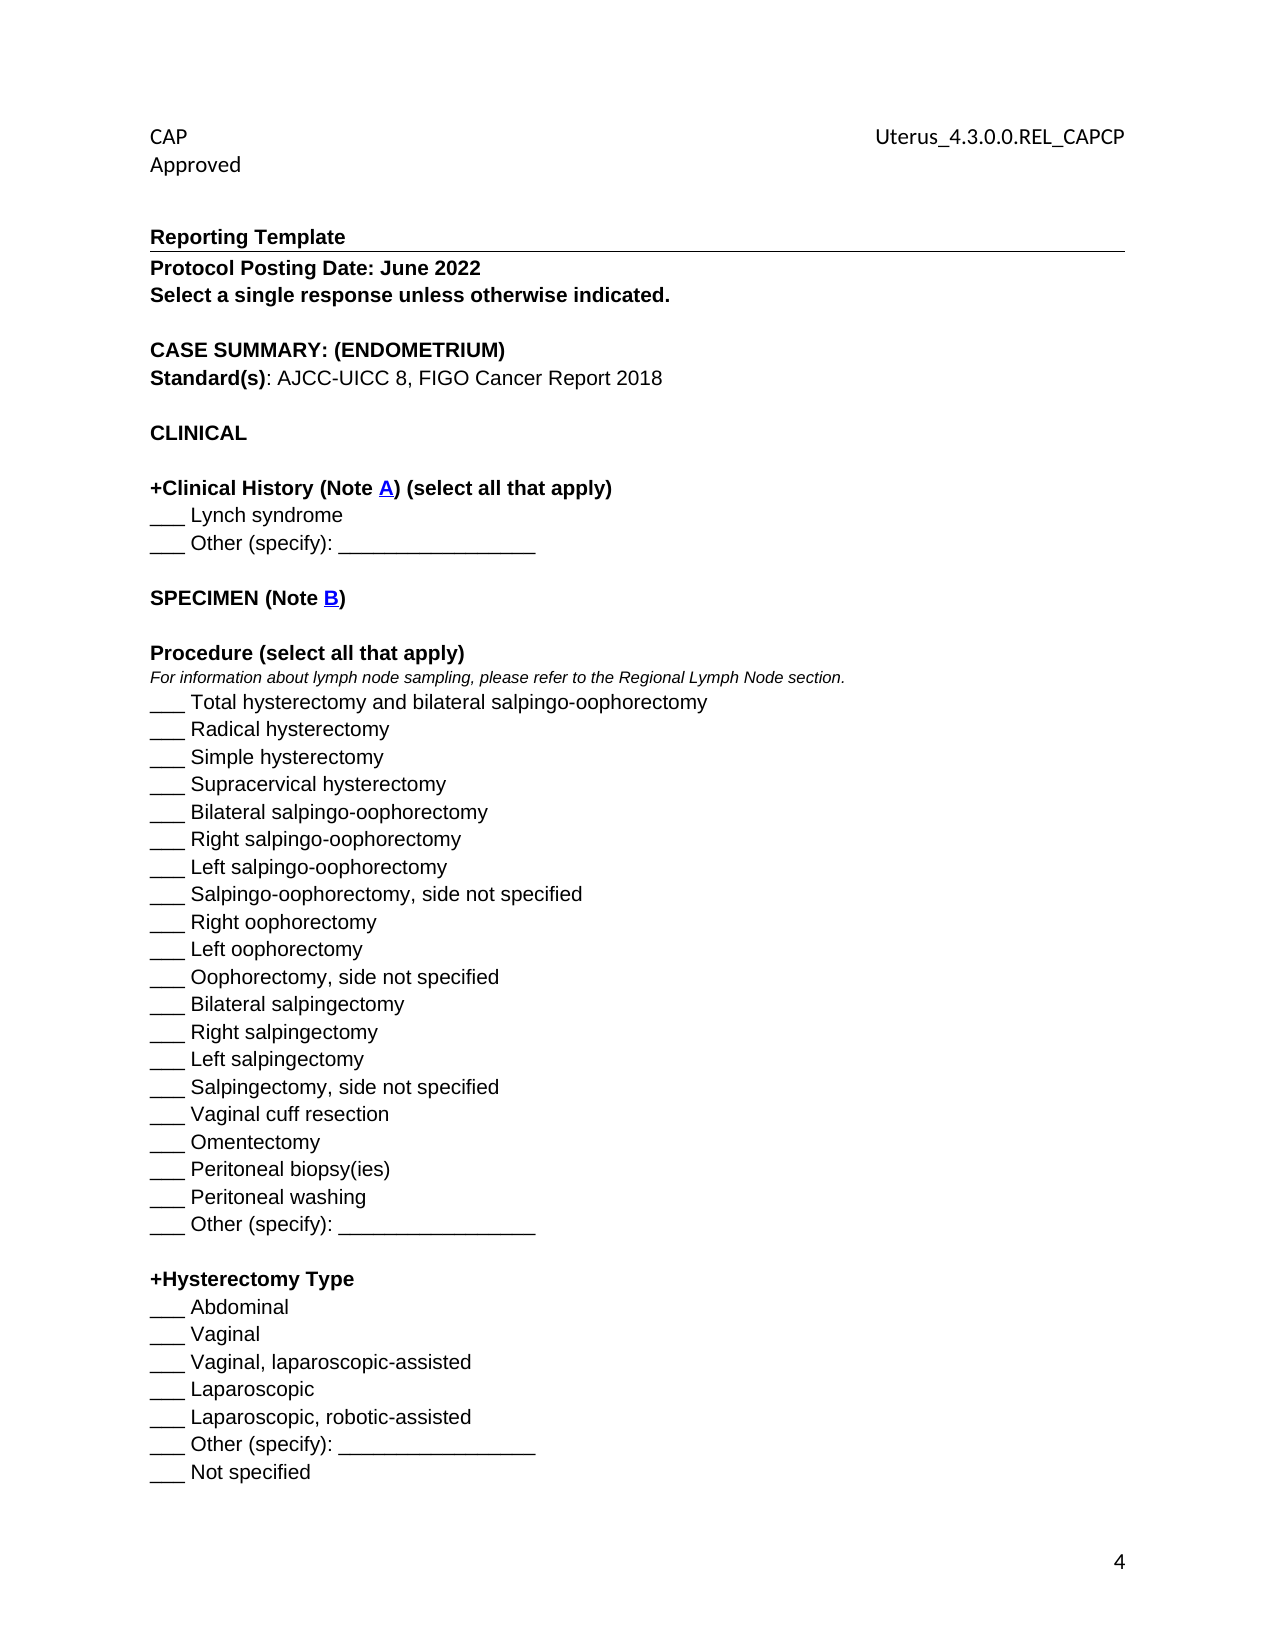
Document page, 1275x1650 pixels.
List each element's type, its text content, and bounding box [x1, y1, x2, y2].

text ___ Laparoscopic [150, 1377, 1125, 1401]
text ___ Right oophorectomy [150, 910, 1125, 934]
text Standard(s): AJCC-UICC 8, FIGO Cancer Report 2018 [150, 365, 1125, 389]
text ___ Not specified [150, 1460, 1125, 1484]
text ___ Simple hysterectomy [150, 745, 1125, 769]
text ___ Vaginal, laparoscopic-assisted [150, 1350, 1125, 1374]
text ___ Left oophorectomy [150, 937, 1125, 961]
text ___ Left salpingo-oophorectomy [150, 855, 1125, 879]
text Procedure (select all that apply) [150, 640, 1125, 664]
text ___ Peritoneal washing [150, 1185, 1125, 1209]
text ___ Lynch syndrome [150, 503, 1125, 527]
text ___ Oophorectomy, side not specified [150, 965, 1125, 989]
text ___ Total hysterectomy and bilateral salpingo-oophorectomy [150, 690, 1125, 714]
text ___ Laparoscopic, robotic-assisted [150, 1405, 1125, 1429]
text +Clinical History (Note A) (select all that apply) [150, 475, 1125, 499]
text Reporting Template [150, 225, 1125, 251]
text ___ Salpingo-oophorectomy, side not specified [150, 882, 1125, 906]
text ___ Other (specify): _________________ [150, 1212, 1125, 1236]
text ___ Bilateral salpingo-oophorectomy [150, 800, 1125, 824]
text ___ Right salpingectomy [150, 1020, 1125, 1044]
text ___ Right salpingo-oophorectomy [150, 827, 1125, 851]
text ___ Other (specify): _________________ [150, 1432, 1125, 1456]
text SPECIMEN (Note B) [150, 585, 1125, 609]
text ___ Other (specify): _________________ [150, 530, 1125, 554]
text ___ Supracervical hysterectomy [150, 772, 1125, 796]
text ___ Abdominal [150, 1295, 1125, 1319]
text For information about lymph node sampling, please refer to the Regional Lymph Node section. [150, 668, 1125, 687]
text ___ Radical hysterectomy [150, 717, 1125, 741]
text ___ Omentectomy [150, 1130, 1125, 1154]
text +Hysterectomy Type [150, 1267, 1125, 1291]
text Select a single response unless otherwise indicated. [150, 283, 1125, 307]
text ___ Left salpingectomy [150, 1047, 1125, 1071]
text ___ Peritoneal biopsy(ies) [150, 1157, 1125, 1181]
text CLINICAL [150, 420, 1125, 444]
text CASE SUMMARY: (ENDOMETRIUM) [150, 338, 1125, 362]
text ___ Vaginal cuff resection [150, 1102, 1125, 1126]
text ___ Bilateral salpingectomy [150, 992, 1125, 1016]
text Protocol Posting Date: June 2022 [150, 255, 1125, 279]
text ___ Vaginal [150, 1322, 1125, 1346]
text ___ Salpingectomy, side not specified [150, 1075, 1125, 1099]
